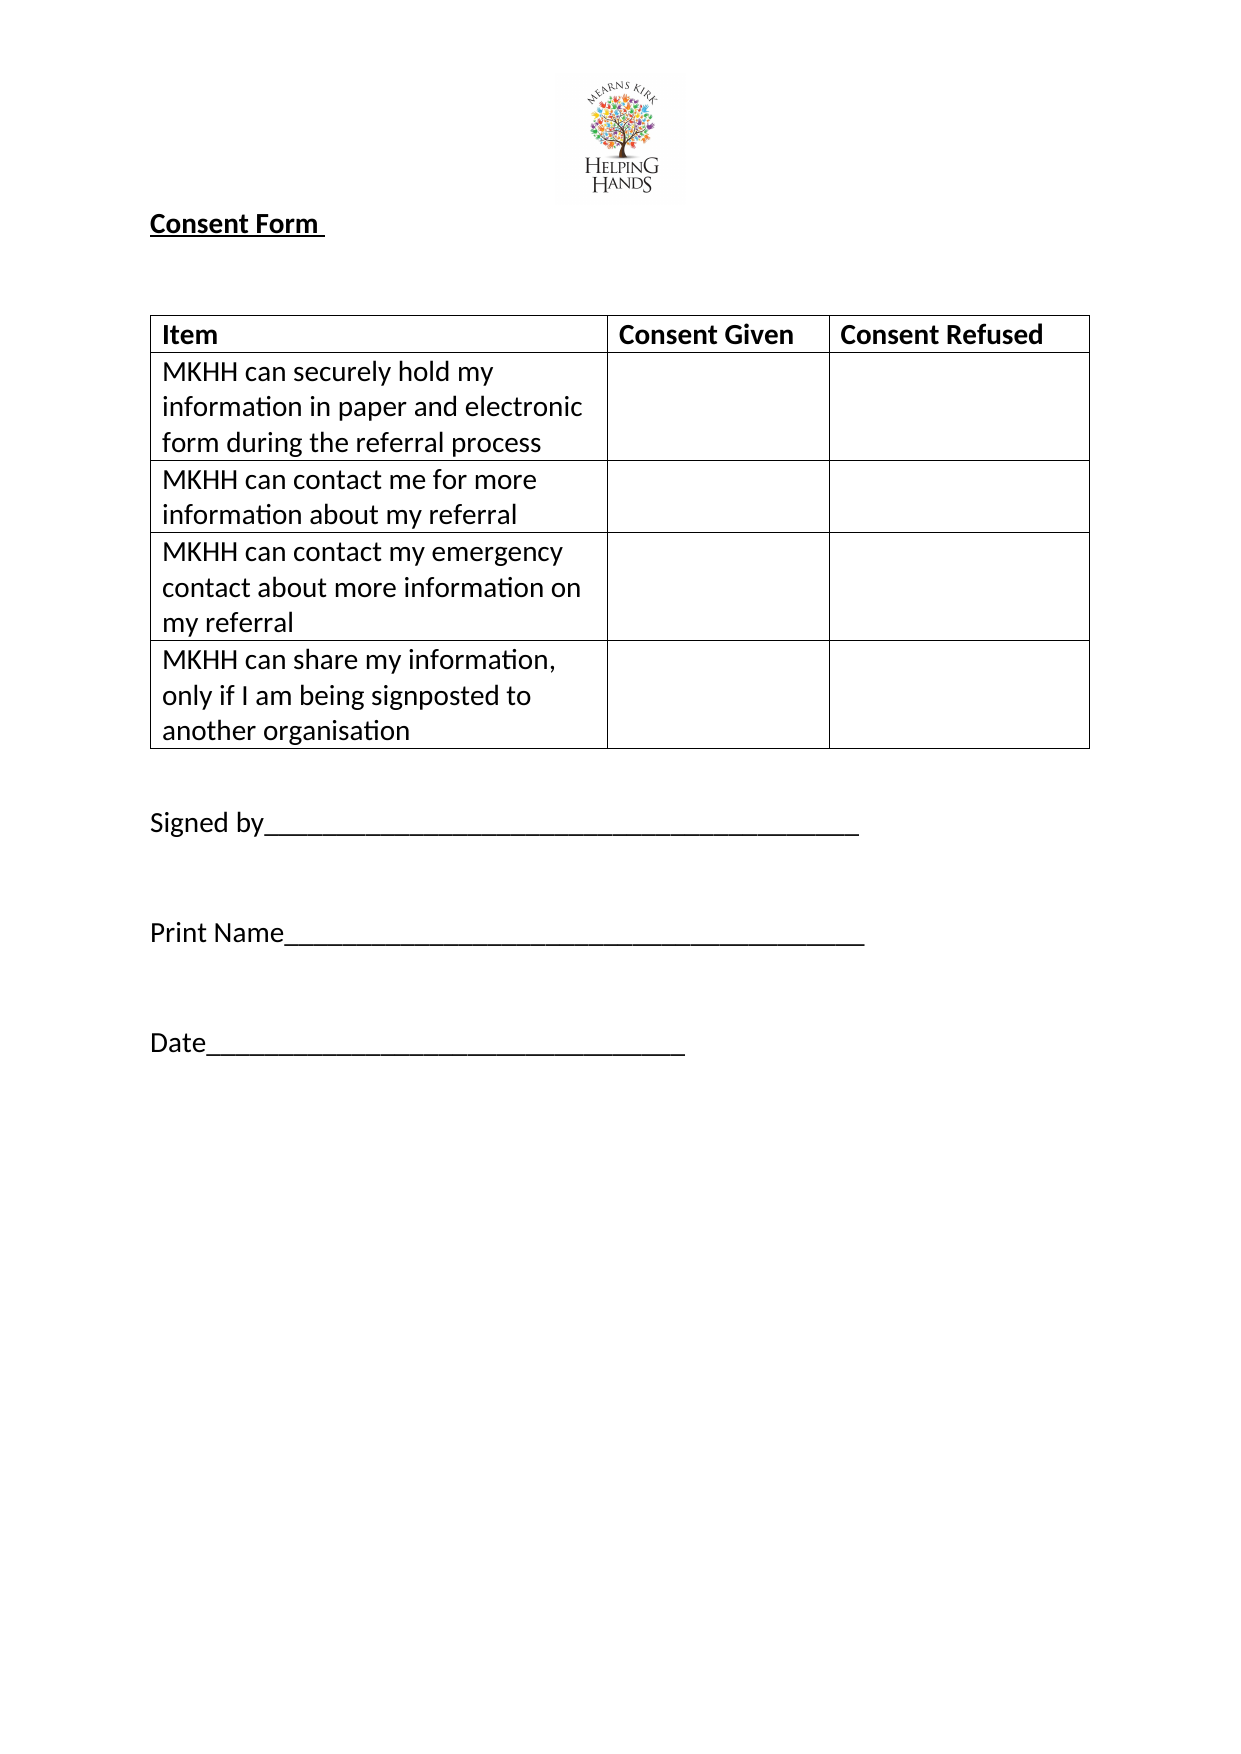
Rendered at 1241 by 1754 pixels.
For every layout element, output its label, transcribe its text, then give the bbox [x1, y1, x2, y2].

table_cell [830, 461, 1089, 532]
table_cell MKHH can contact my emergency contact about more information on my referral [151, 533, 607, 640]
picture [554, 73, 686, 205]
text Consent Form [150, 205, 1090, 241]
table_cell [608, 353, 829, 460]
table_cell MKHH can contact me for more information about my referral [151, 461, 607, 532]
table_header Item [151, 316, 607, 352]
text Print Name________________________________________ [150, 914, 1090, 950]
table_cell [830, 641, 1089, 748]
text Date_________________________________ [150, 1024, 1090, 1060]
table_cell [608, 641, 829, 748]
table_header Consent Given [608, 316, 829, 352]
table_cell [830, 353, 1089, 460]
table_cell [608, 533, 829, 640]
table_cell [830, 533, 1089, 640]
table_header Consent Refused [830, 316, 1089, 352]
table_cell MKHH can securely hold my information in paper and electronic form during the referral process [151, 353, 607, 460]
table_cell MKHH can share my information, only if I am being signposted to another organisation [151, 641, 607, 748]
table_cell [608, 461, 829, 532]
text Signed by_________________________________________ [150, 804, 1090, 840]
